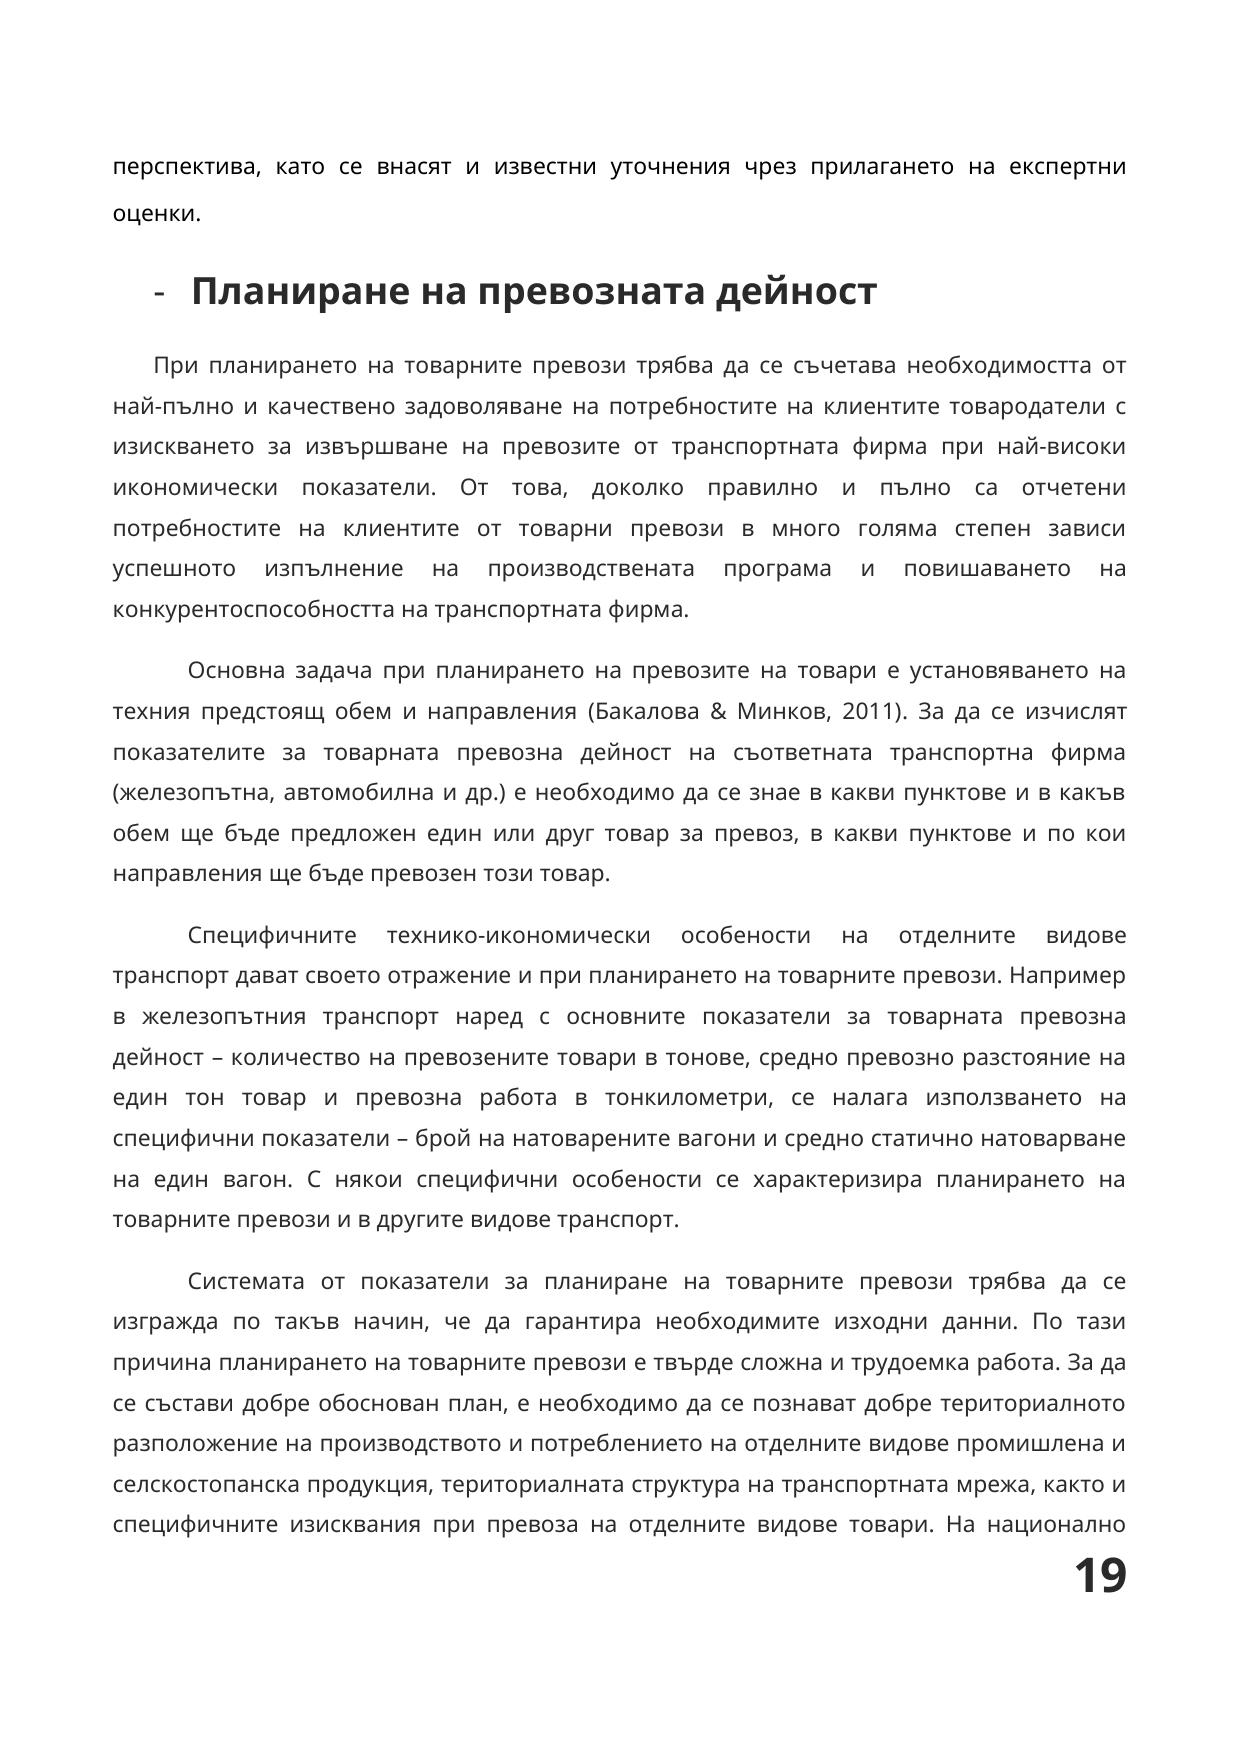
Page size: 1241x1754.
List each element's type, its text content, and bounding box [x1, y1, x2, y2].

text Основна задача при планирането на превозите на товари е установяването на техния предстоящ обем и направления . За да се изчислят показателите за товарната превозна дейност на съответната транспортна фирма (железопътна, автомобилна и др.) е необходимо да се знае в какви пунктове и в какъв обем ще бъде предложен един или друг товар за превоз, в какви пунктове и по кои направления ще бъде превозен този товар. [112, 654, 1128, 888]
text Специфичните технико-икономически особености на отделните видове транспорт дават своето отражение и при планирането на товарните превози. Например в железопътния транспорт наред с основните показатели за товарната превозна дейност – количество на превозените товари в тонове, средно превозно разстояние на един тон товар и превозна работа в тонкилометри, се налага използването на специфични показатели – брой на натоварените вагони и средно статично натоварване на един вагон. С някои специфични особености се характеризира планирането на товарните превози и в другите видове транспорт. [112, 919, 1128, 1234]
subtitle Планиране на превозната дейност [153, 264, 1128, 316]
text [112, 150, 1128, 228]
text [112, 1264, 1128, 1539]
text При планирането на товарните превози трябва да се съчетава необходимостта от най-пълно и качествено задоволяване на потребностите на клиентите товародатели с изискването за извършване на превозите от транспортната фирма при най-високи икономически показатели. От това, доколко правилно и пълно са отчетени потребностите на клиентите от товарни превози в много голяма степен зависи успешното изпълнение на производствената програма и повишаването на конкурентоспособността на транспортната фирма. [112, 349, 1128, 624]
